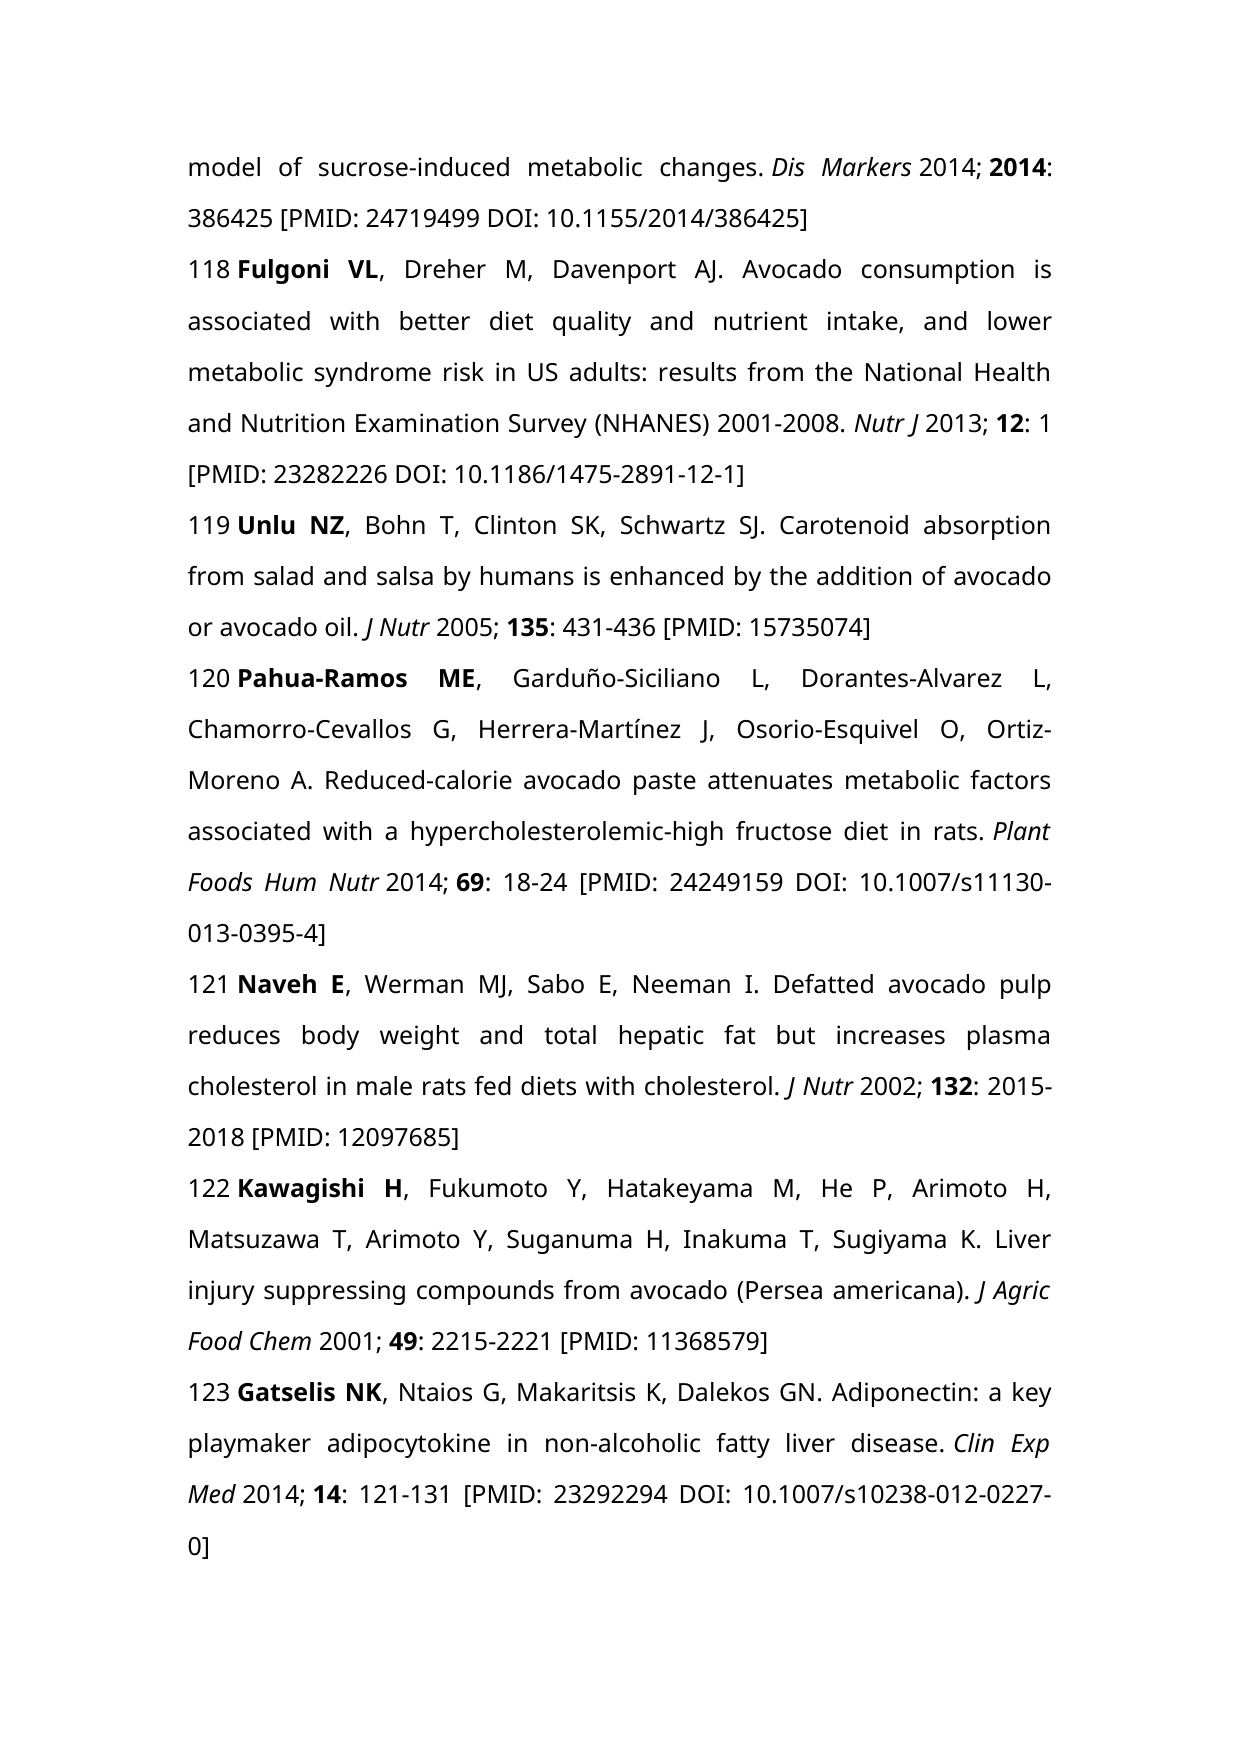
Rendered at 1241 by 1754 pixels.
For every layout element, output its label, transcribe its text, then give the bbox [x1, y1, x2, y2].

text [187, 150, 1053, 235]
text 118 Fulgoni VL, Dreher M, Davenport AJ. Avocado consumption is associated with better diet quality and nutrient intake, and lower metabolic syndrome risk in US adults: results from the National Health and Nutrition Examination Survey (NHANES) 2001-2008. Nutr J 2013; 12: 1 [PMID: 23282226 DOI: 10.1186/1475-2891-12-1] [187, 252, 1053, 490]
text 121 Naveh E, Werman MJ, Sabo E, Neeman I. Defatted avocado pulp reduces body weight and total hepatic fat but increases plasma cholesterol in male rats fed diets with cholesterol. J Nutr 2002; 132: 2015-2018 [PMID: 12097685] [187, 967, 1053, 1154]
text 123 Gatselis NK, Ntaios G, Makaritsis K, Dalekos GN. Adiponectin: a key playmaker adipocytokine in non-alcoholic fatty liver disease. Clin Exp Med 2014; 14: 121-131 [PMID: 23292294 DOI: 10.1007/s10238-012-0227-0] [187, 1375, 1053, 1562]
text 122 Kawagishi H, Fukumoto Y, Hatakeyama M, He P, Arimoto H, Matsuzawa T, Arimoto Y, Suganuma H, Inakuma T, Sugiyama K. Liver injury suppressing compounds from avocado (Persea americana). J Agric Food Chem 2001; 49: 2215-2221 [PMID: 11368579] [187, 1171, 1053, 1358]
text 119 Unlu NZ, Bohn T, Clinton SK, Schwartz SJ. Carotenoid absorption from salad and salsa by humans is enhanced by the addition of avocado or avocado oil. J Nutr 2005; 135: 431-436 [PMID: 15735074] [187, 507, 1053, 643]
text 120 Pahua-Ramos ME, Garduño-Siciliano L, Dorantes-Alvarez L, Chamorro-Cevallos G, Herrera-Martínez J, Osorio-Esquivel O, Ortiz-Moreno A. Reduced-calorie avocado paste attenuates metabolic factors associated with a hypercholesterolemic-high fructose diet in rats. Plant Foods Hum Nutr 2014; 69: 18-24 [PMID: 24249159 DOI: 10.1007/s11130-013-0395-4] [187, 660, 1053, 950]
